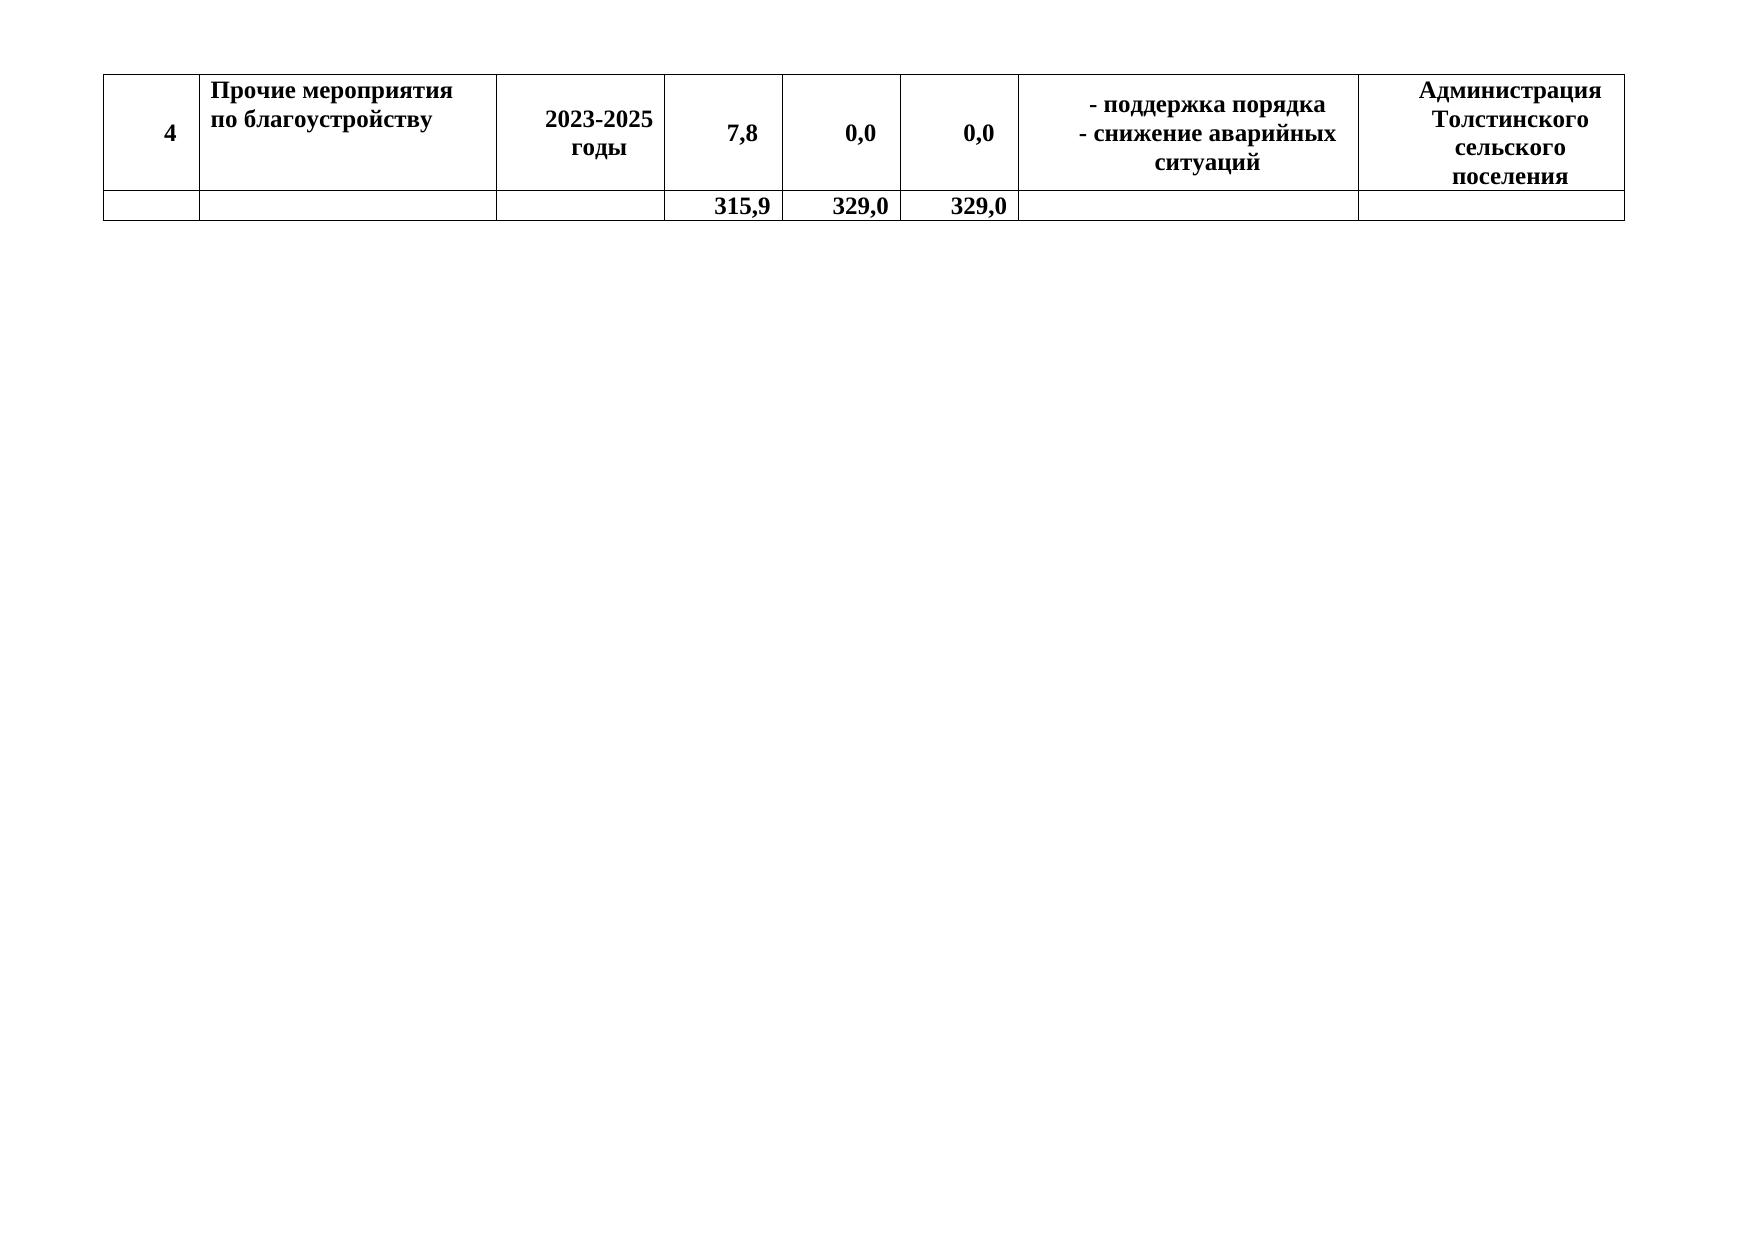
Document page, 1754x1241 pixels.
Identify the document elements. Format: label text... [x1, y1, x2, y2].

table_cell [1359, 75, 1624, 190]
table_cell 315,9 [665, 191, 782, 220]
table_cell [1019, 191, 1358, 220]
table_cell - поддержка порядка - снижение аварийных ситуаций [1019, 75, 1358, 190]
table_cell [200, 191, 496, 220]
table_cell [1359, 191, 1624, 220]
table_cell [497, 191, 664, 220]
table_cell 329,0 [783, 191, 900, 220]
table_cell 4 [104, 75, 199, 190]
table_cell 329,0 [901, 191, 1018, 220]
table_cell 0,0 [783, 75, 900, 190]
table_cell 0,0 [901, 75, 1018, 190]
table_cell 2023-2025 годы [497, 75, 664, 190]
table_cell [104, 191, 199, 220]
table_cell Прочие мероприятия по благоустройству [200, 75, 496, 190]
table_cell 7,8 [665, 75, 782, 190]
